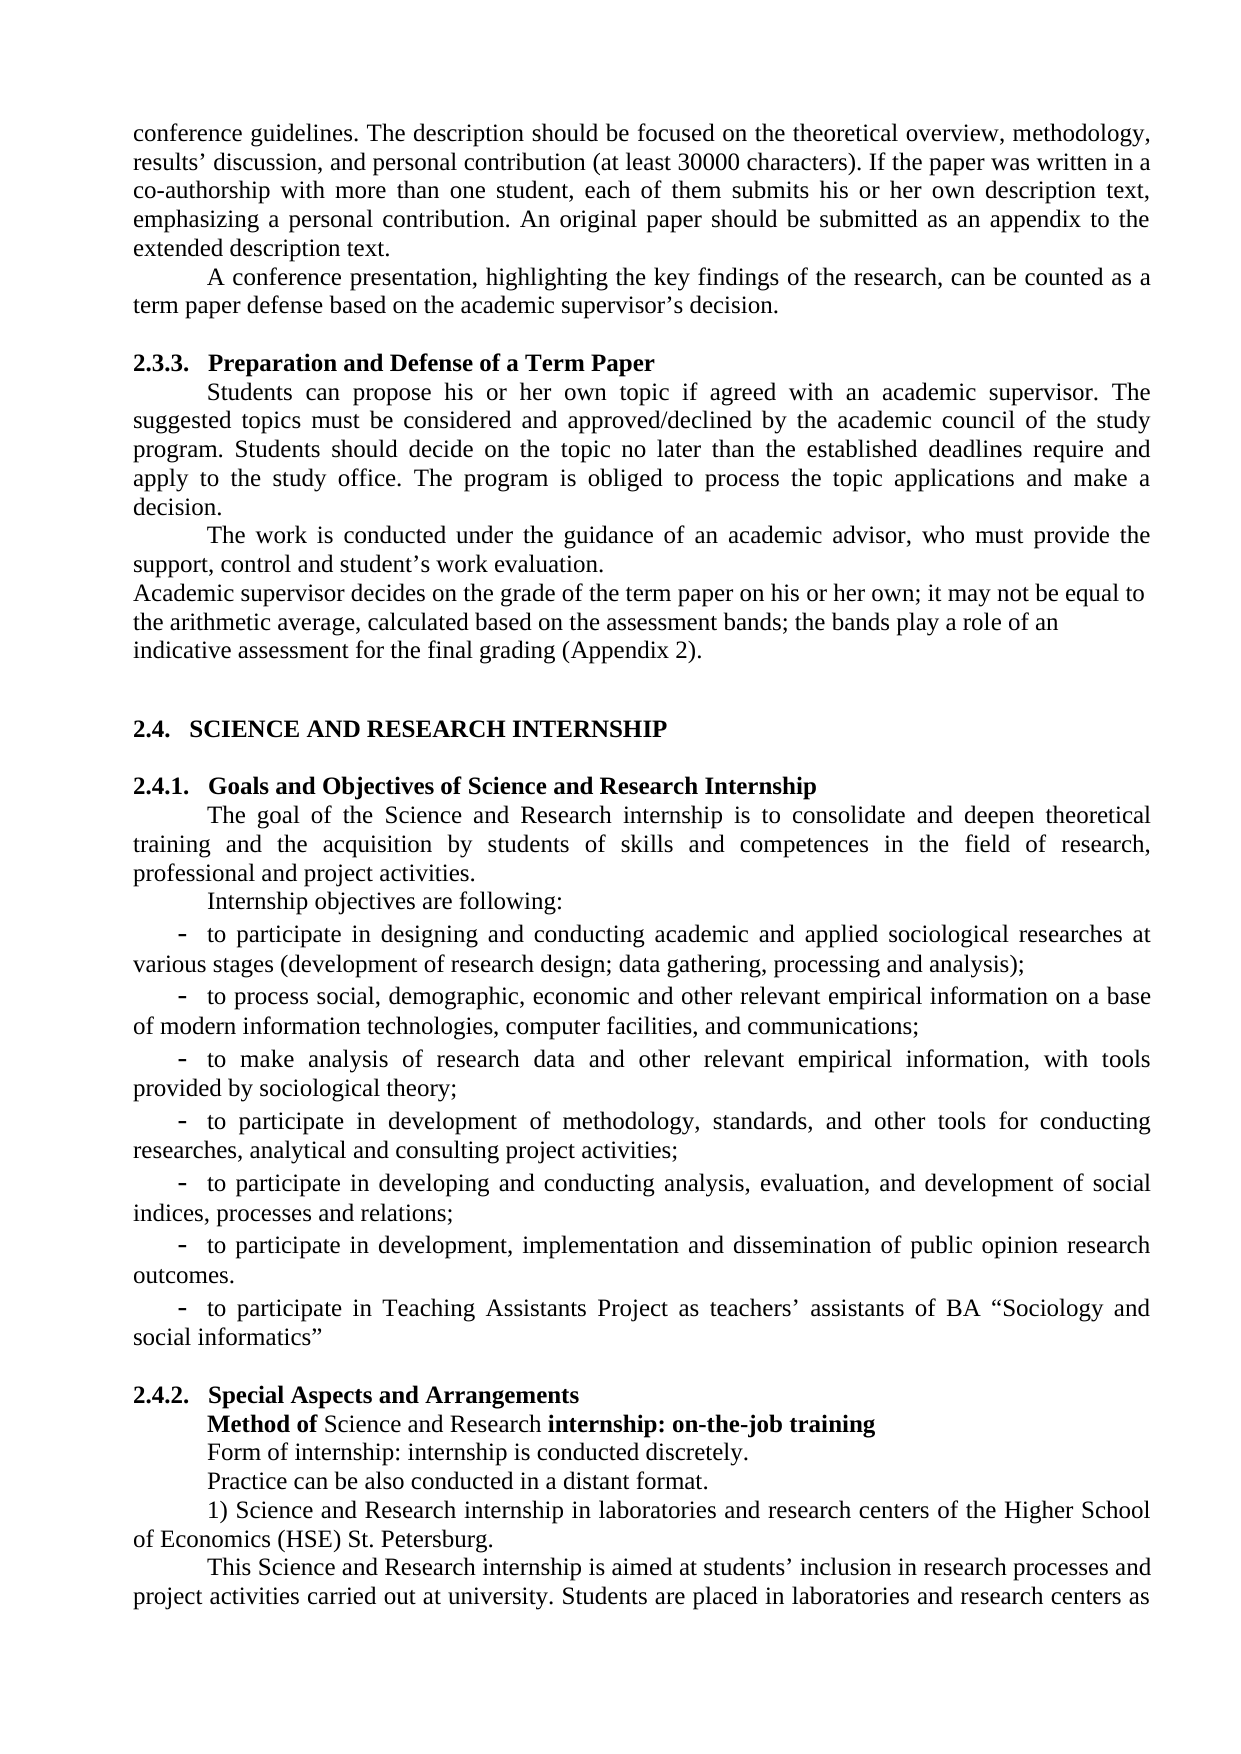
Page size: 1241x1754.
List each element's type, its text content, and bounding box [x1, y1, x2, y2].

text The work is conducted under the guidance of an academic advisor, who must provide the support, control and student’s work evaluation. [133, 521, 1152, 578]
list SCIENCE AND RESEARCH INTERNSHIP [133, 714, 1152, 743]
text Practice can be also conducted in a distant format. [133, 1466, 1152, 1495]
list to process social, demographic, economic and other relevant empirical information on a base of modern information technologies, computer facilities, and communications; [133, 977, 1152, 1040]
text A conference presentation, highlighting the key findings of the research, can be counted as a term paper defense based on the academic supervisor’s decision. [133, 262, 1152, 319]
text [133, 1552, 1152, 1610]
text 1) Science and Research internship in laboratories and research centers of the Higher School of Economics (HSE) St. Petersburg. [133, 1495, 1152, 1552]
text The goal of the Science and Research internship is to consolidate and deepen theoretical training and the acquisition by students of skills and competences in the field of research, professional and project activities. [133, 800, 1152, 886]
text Academic supervisor decides on the grade of the term paper on his or her own; it may not be equal to the arithmetic average, calculated based on the assessment bands; the bands play a role of an indicative assessment for the final grading (Appendix 2). [133, 578, 1152, 664]
list Goals and Objectives of Science and Research Internship [133, 771, 1152, 800]
list Special Aspects and Arrangements [133, 1380, 1152, 1409]
list Internship objectives are following: [207, 886, 1152, 915]
list to participate in designing and conducting academic and applied sociological researches at various stages (development of research design; data gathering, processing and analysis); [133, 915, 1152, 977]
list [133, 118, 1152, 262]
list to participate in developing and conducting analysis, evaluation, and development of social indices, processes and relations; [133, 1164, 1152, 1227]
list to participate in development of methodology, standards, and other tools for conducting researches, analytical and consulting project activities; [133, 1102, 1152, 1164]
text Students can propose his or her own topic if agreed with an academic supervisor. The suggested topics must be considered and approved/declined by the academic council of the study program. Students should decide on the topic no later than the established deadlines require and apply to the study office. The program is obliged to process the topic applications and make a decision. [133, 377, 1152, 521]
list to participate in development, implementation and dissemination of public opinion research outcomes. [133, 1227, 1152, 1289]
list to participate in Teaching Assistants Project as teachers’ assistants of BA “Sociology and social informatics” [133, 1289, 1152, 1351]
list to make analysis of research data and other relevant empirical information, with tools provided by sociological theory; [133, 1040, 1152, 1102]
text Form of internship: internship is conducted discretely. [133, 1437, 1152, 1466]
subtitle Method of Science and Research internship: on-the-job training [133, 1409, 1152, 1437]
list Preparation and Defense of a Term Paper [133, 348, 1152, 377]
